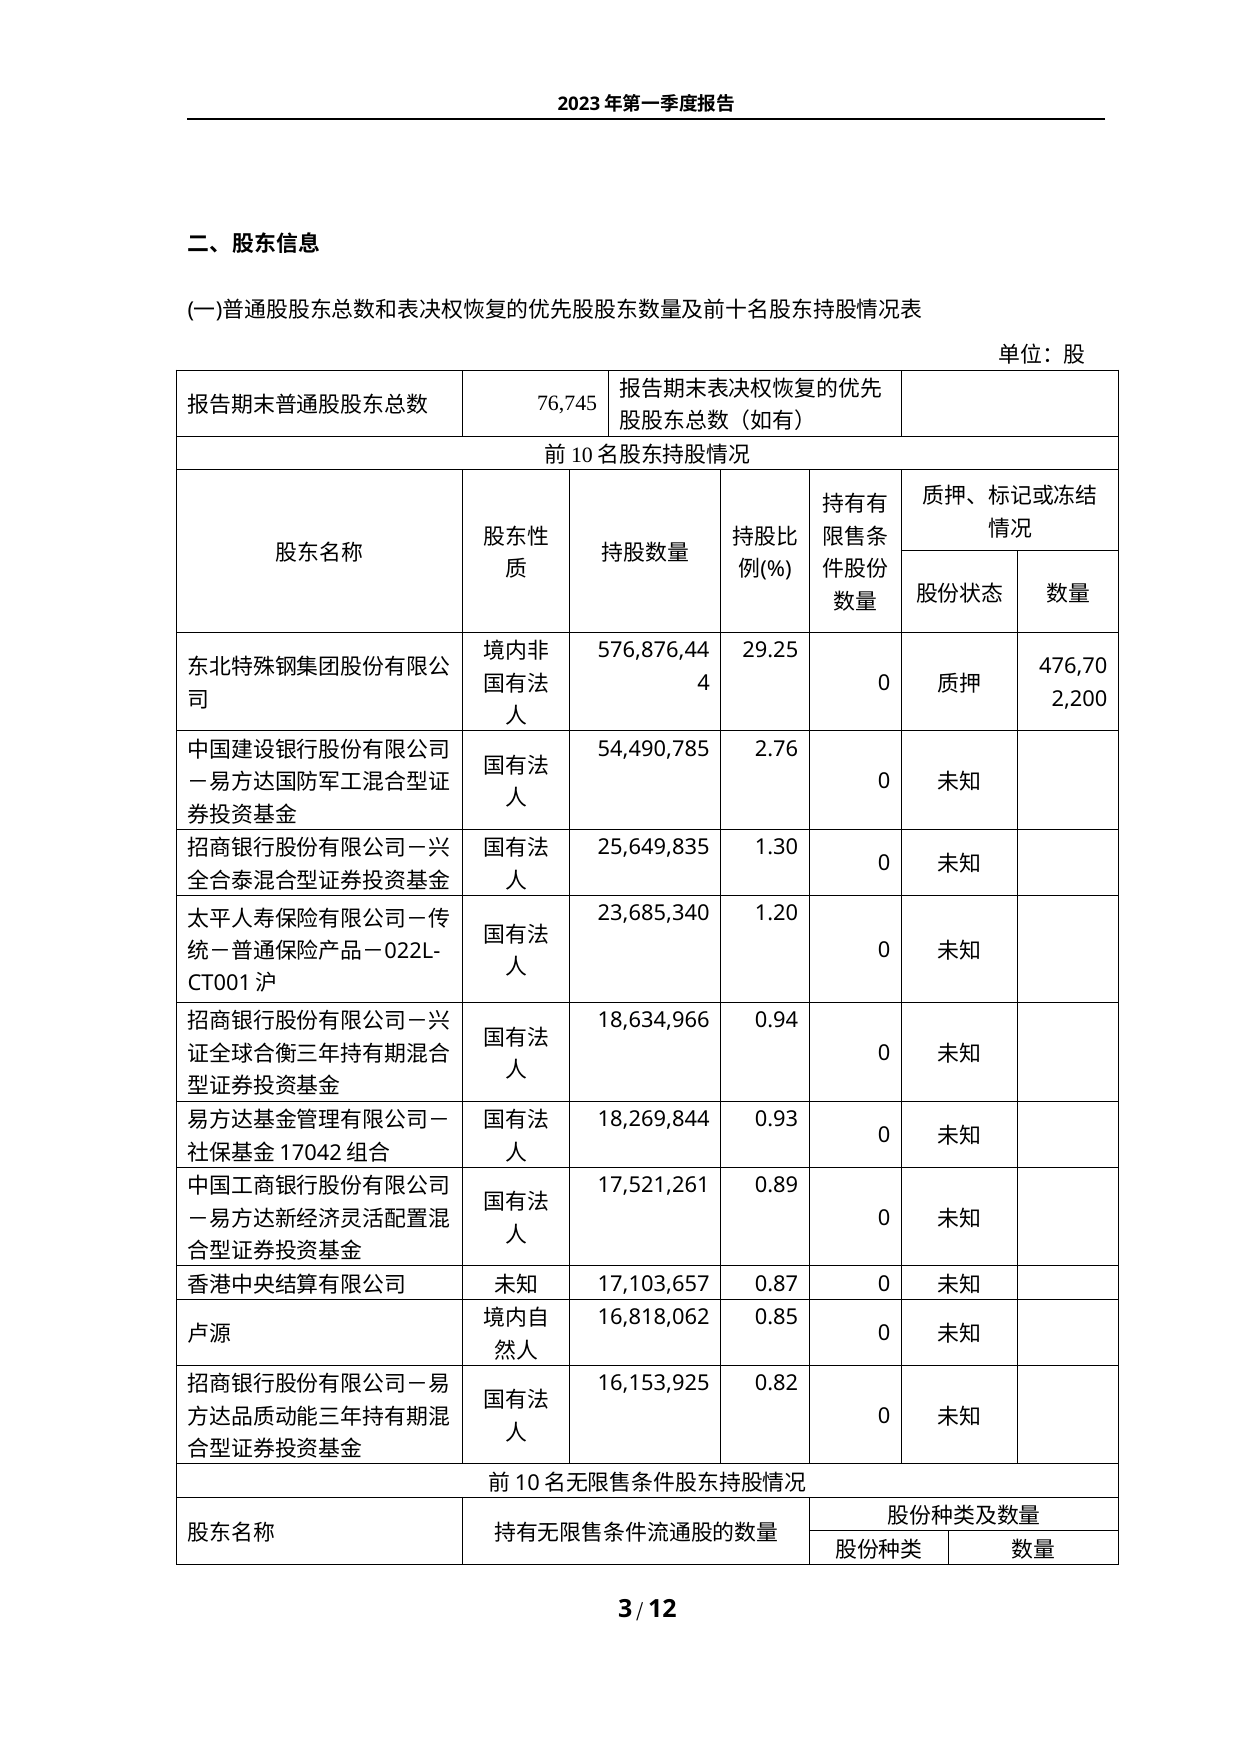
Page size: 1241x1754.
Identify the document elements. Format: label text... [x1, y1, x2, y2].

subtitle 股东信息 [187, 225, 1107, 258]
